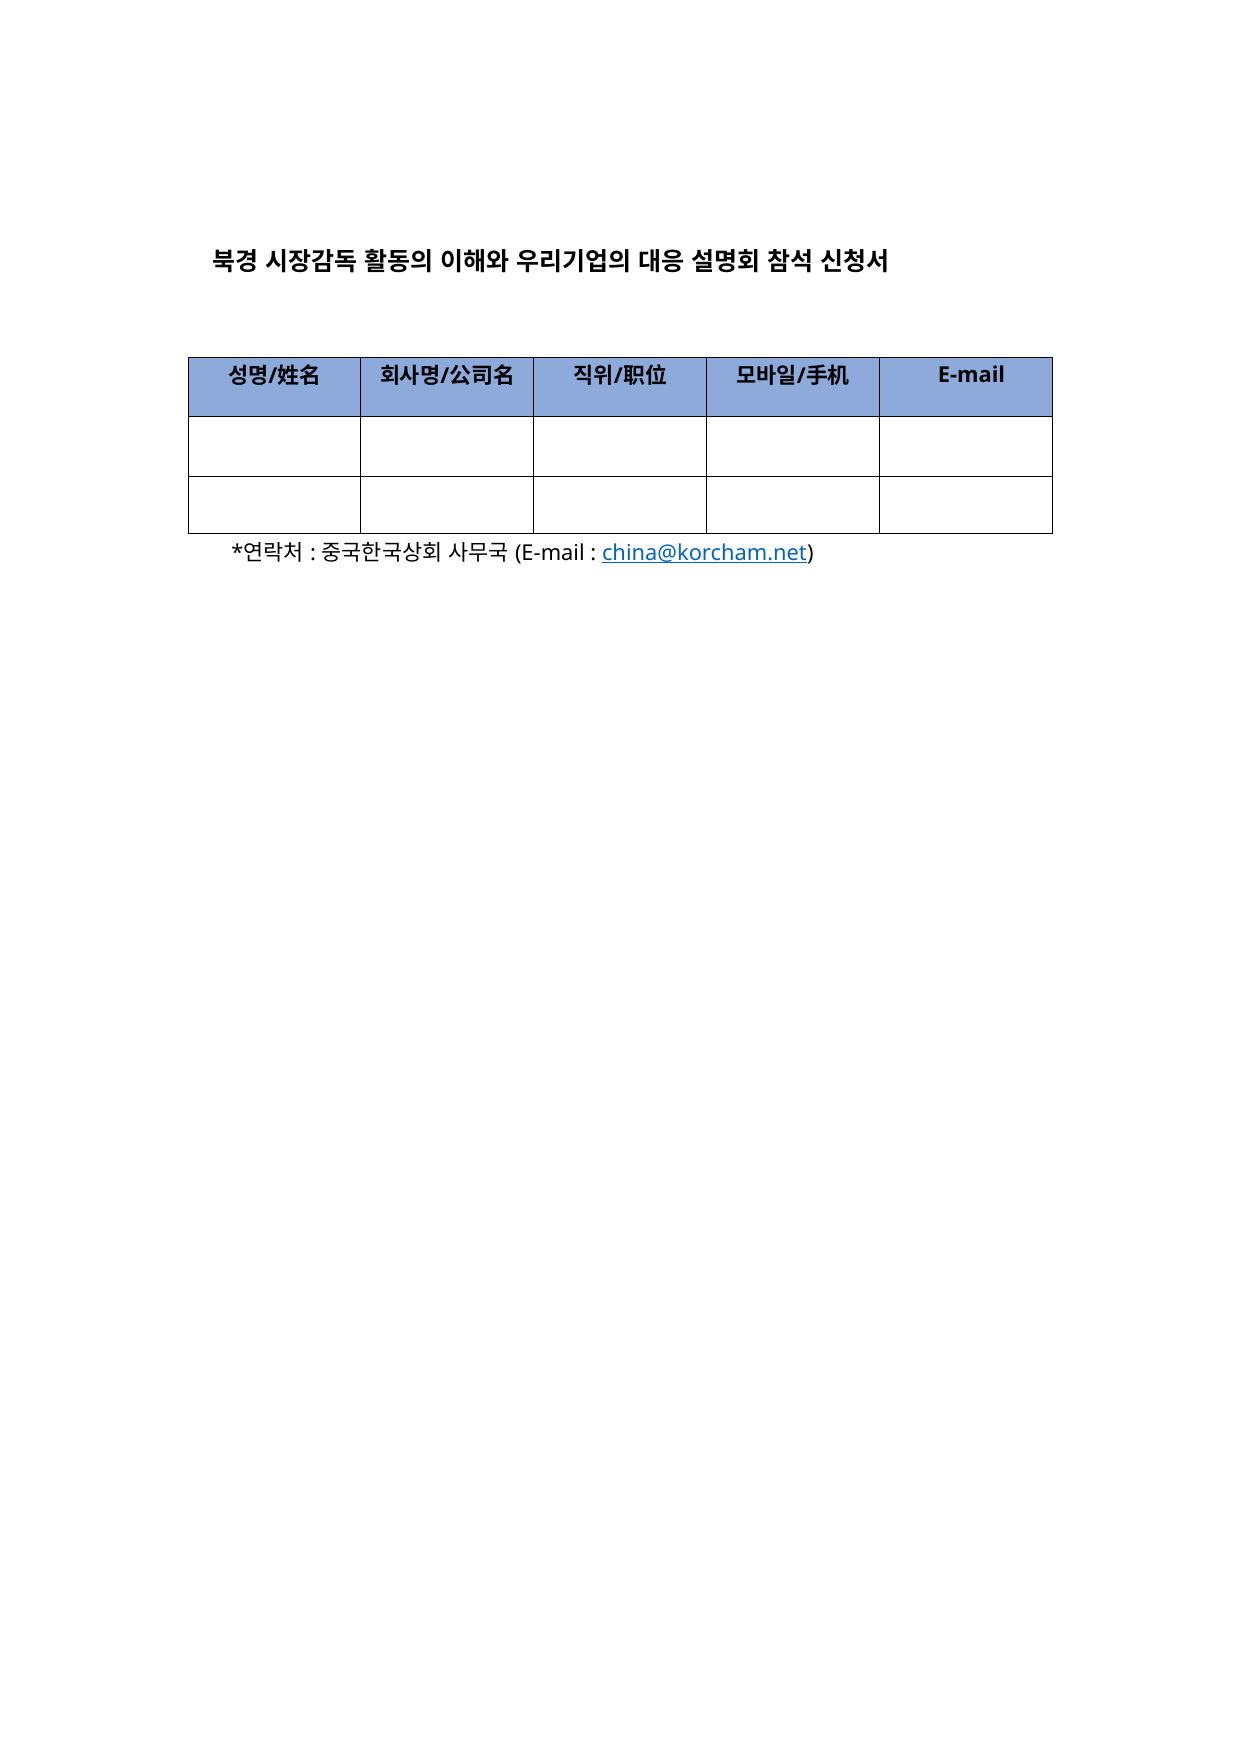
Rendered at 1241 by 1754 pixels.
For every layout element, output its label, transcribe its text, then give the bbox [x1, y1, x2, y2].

table_cell [534, 417, 706, 476]
table_header 회사명/公司名 [361, 358, 533, 416]
table_header 성명/姓名 [189, 358, 360, 416]
table_header 모바일/手机 [707, 358, 879, 416]
table_cell [707, 417, 879, 476]
table_cell [880, 417, 1052, 476]
table_cell [361, 477, 533, 533]
table_cell [534, 477, 706, 533]
table_cell [361, 417, 533, 476]
table_header E-mail [880, 358, 1052, 416]
table_cell [707, 477, 879, 533]
table_cell [189, 417, 360, 476]
table_cell [880, 477, 1052, 533]
table_cell [189, 477, 360, 533]
text 북경 시장감독 활동의 이해와 우리기업의 대응 설명회 참석 신청서 [187, 227, 1053, 292]
text *연락처 : 중국한국상회 사무국 (E-mail : china@korcham.net) [187, 534, 1053, 567]
table_header 직위/职位 [534, 358, 706, 416]
